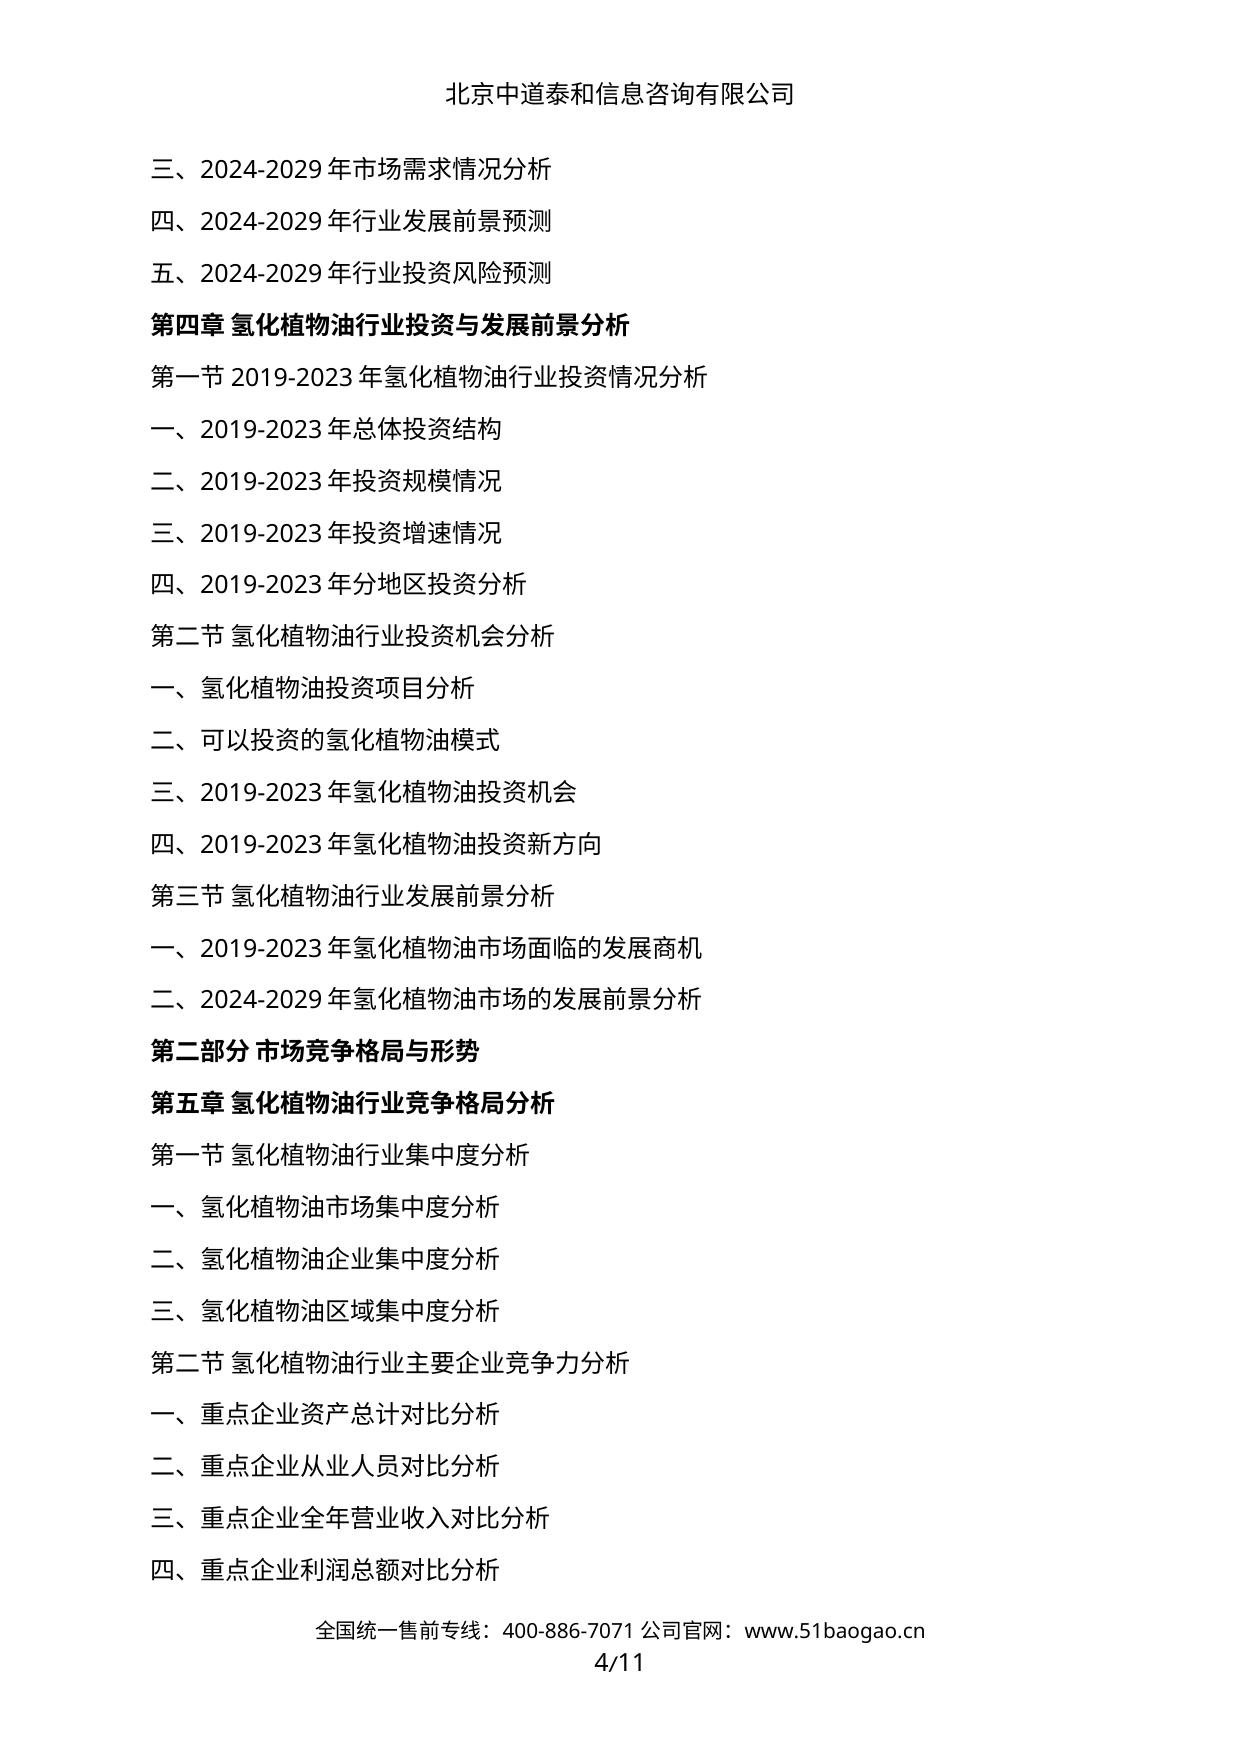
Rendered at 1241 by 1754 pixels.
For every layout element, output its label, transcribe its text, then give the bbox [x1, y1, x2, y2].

text 三、2019-2023年投资增速情况 [150, 513, 1090, 549]
text 一、2019-2023年总体投资结构 [150, 409, 1090, 446]
text 五、2024-2029年行业投资风险预测 [150, 254, 1090, 290]
text 第四章 氢化植物油行业投资与发展前景分析 [150, 306, 1090, 342]
text 三、氢化植物油区域集中度分析 [150, 1291, 1090, 1327]
text 二、2019-2023年投资规模情况 [150, 461, 1090, 497]
text 第一节 2019-2023年氢化植物油行业投资情况分析 [150, 357, 1090, 394]
text 三、2024-2029年市场需求情况分析 [150, 150, 1090, 186]
text 二、氢化植物油企业集中度分析 [150, 1239, 1090, 1276]
text 三、重点企业全年营业收入对比分析 [150, 1499, 1090, 1535]
text 二、2024-2029年氢化植物油市场的发展前景分析 [150, 980, 1090, 1016]
text 第二节 氢化植物油行业主要企业竞争力分析 [150, 1343, 1090, 1379]
text 第二节 氢化植物油行业投资机会分析 [150, 617, 1090, 653]
text 第三节 氢化植物油行业发展前景分析 [150, 876, 1090, 912]
text 四、2024-2029年行业发展前景预测 [150, 202, 1090, 238]
text 四、2019-2023年分地区投资分析 [150, 565, 1090, 601]
text 二、可以投资的氢化植物油模式 [150, 721, 1090, 757]
text 三、2019-2023年氢化植物油投资机会 [150, 772, 1090, 809]
text 第一节 氢化植物油行业集中度分析 [150, 1136, 1090, 1172]
text 第二部分 市场竞争格局与形势 [150, 1032, 1090, 1068]
text 四、重点企业利润总额对比分析 [150, 1551, 1090, 1587]
text 四、2019-2023年氢化植物油投资新方向 [150, 824, 1090, 861]
text 一、氢化植物油投资项目分析 [150, 669, 1090, 705]
text 一、氢化植物油市场集中度分析 [150, 1187, 1090, 1224]
text 二、重点企业从业人员对比分析 [150, 1447, 1090, 1483]
text 一、2019-2023年氢化植物油市场面临的发展商机 [150, 928, 1090, 964]
text 第五章 氢化植物油行业竞争格局分析 [150, 1084, 1090, 1120]
text 一、重点企业资产总计对比分析 [150, 1395, 1090, 1431]
